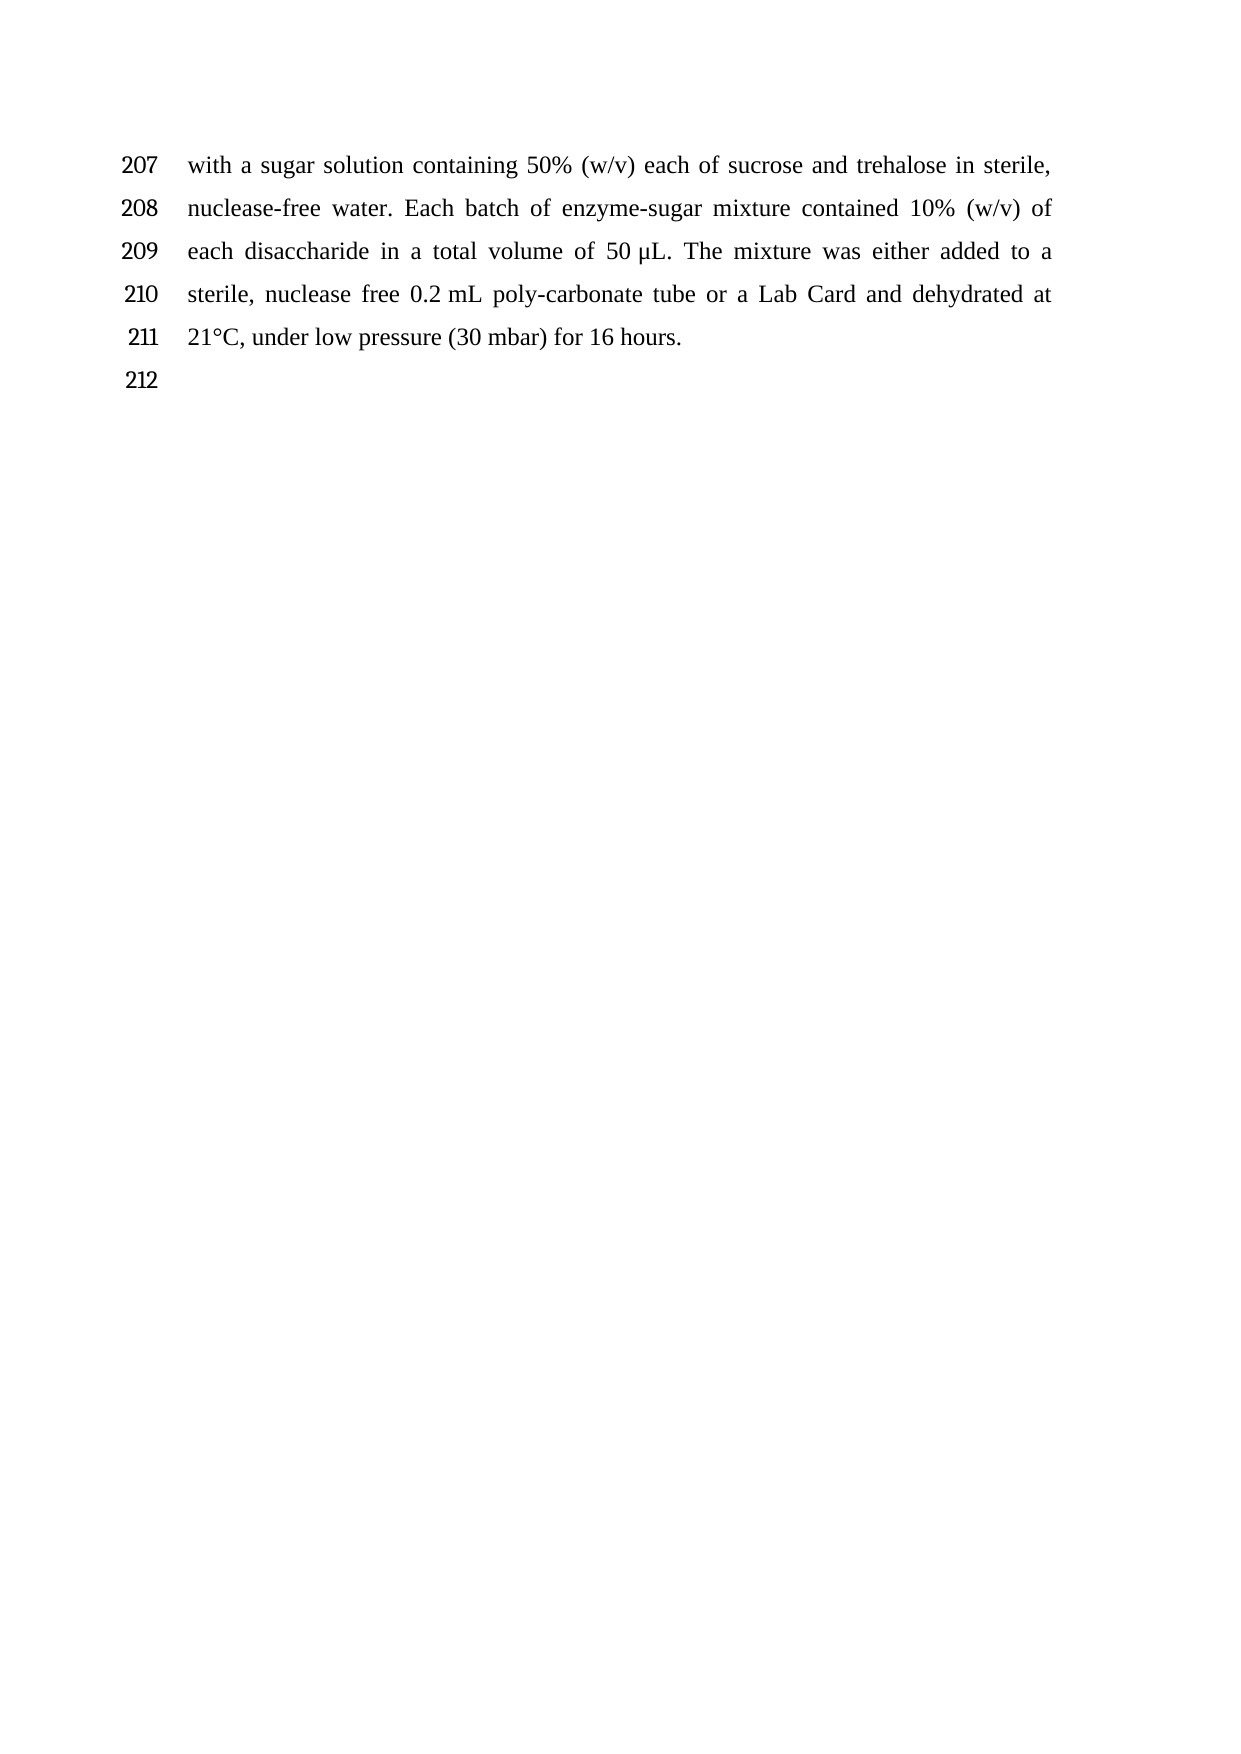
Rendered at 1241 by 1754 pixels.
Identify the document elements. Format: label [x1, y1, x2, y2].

text [187, 150, 1053, 351]
